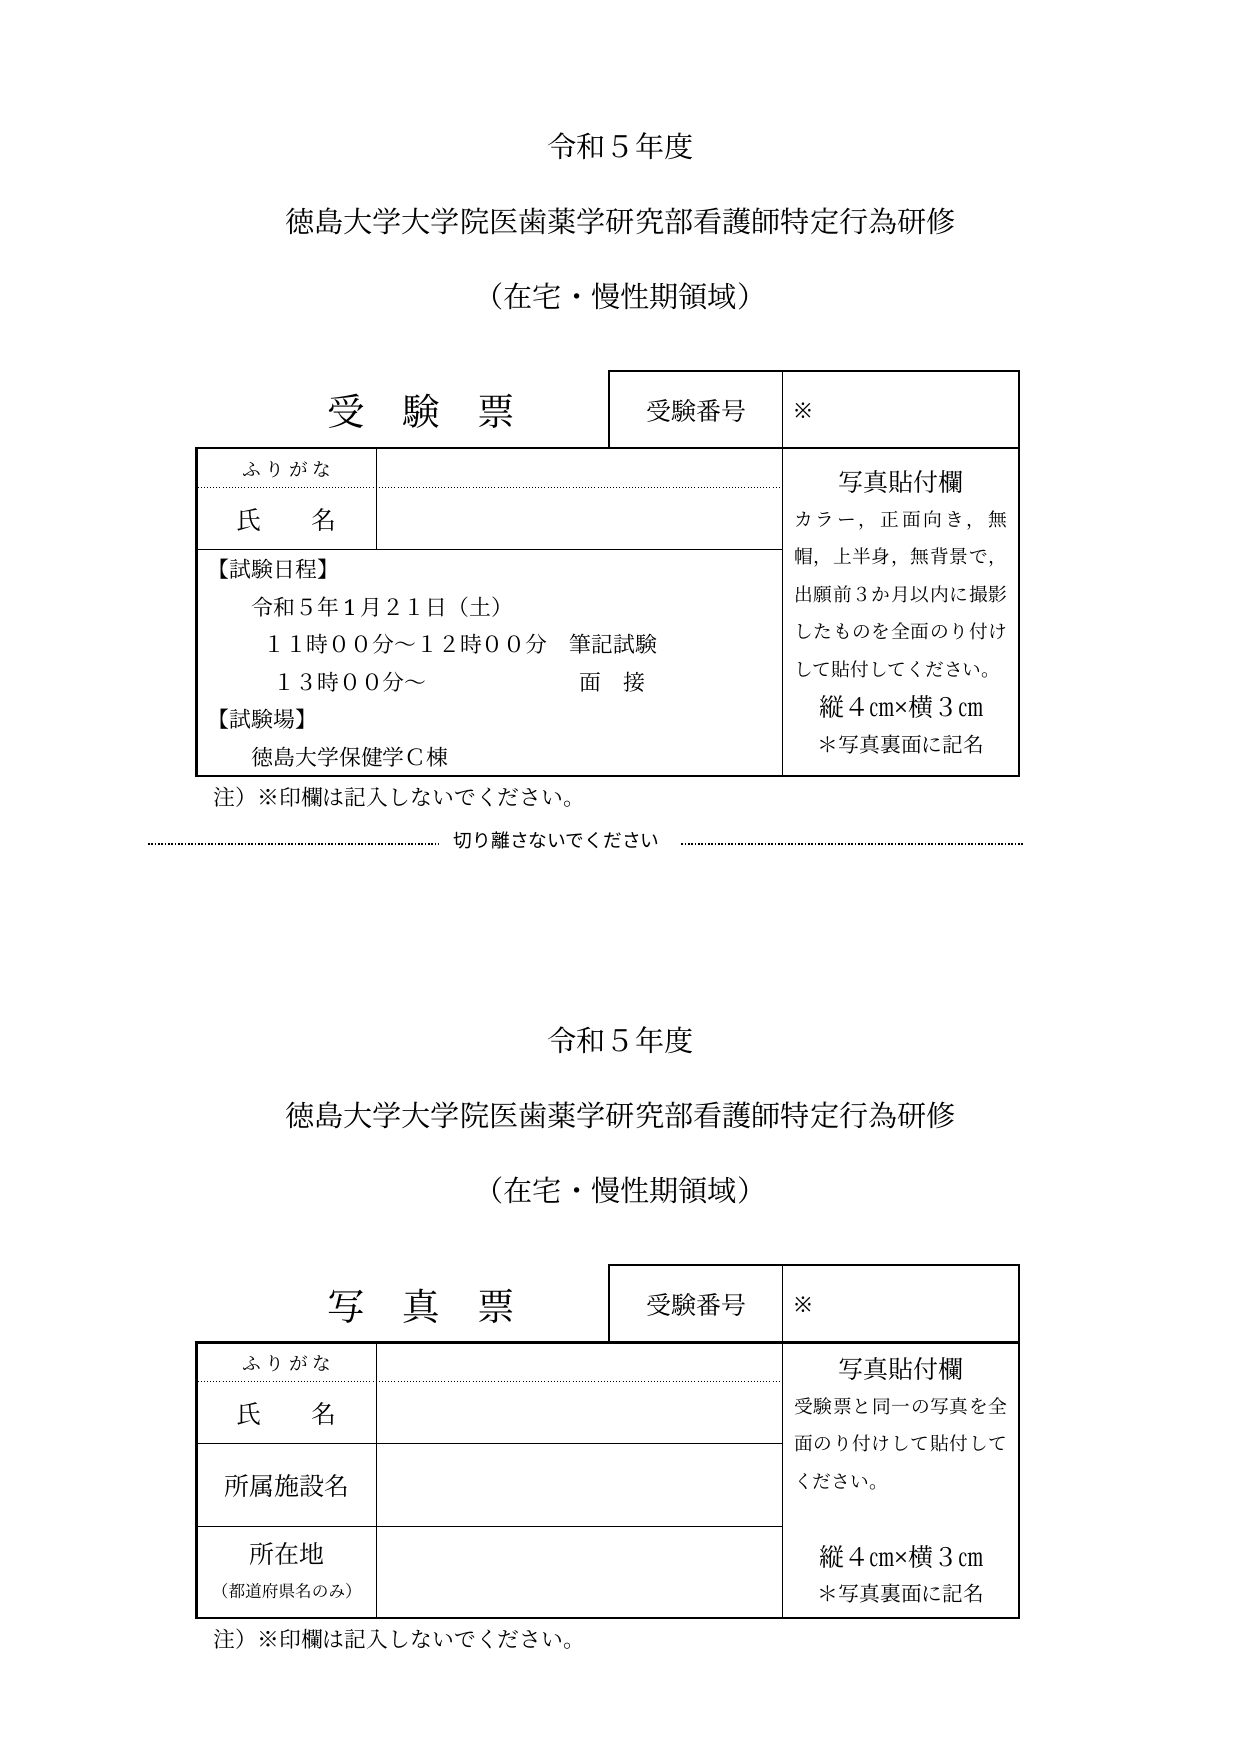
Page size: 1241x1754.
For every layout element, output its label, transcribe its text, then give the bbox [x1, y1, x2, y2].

table_cell 写真貼付欄 受験票と同一の写真を全面のり付けして貼付してください。 縦４㎝×横３㎝ ＊写真裏面に記名 [783, 1344, 1018, 1617]
text 令和５年度 [148, 1002, 1092, 1077]
text 令和５年度 [148, 107, 1092, 182]
text 注）※印欄は記入しないでください。 [148, 777, 1092, 814]
text 徳島大学大学院医歯薬学研究部看護師特定行為研修 [148, 1077, 1092, 1152]
table_header 受 験 票 [196, 370, 608, 447]
table_header ※ [783, 372, 1018, 447]
table_header 受験番号 [610, 1266, 782, 1341]
table_cell [377, 487, 782, 549]
table_cell 氏 名 [198, 487, 376, 549]
table_cell 所属施設名 [198, 1444, 376, 1526]
text 徳島大学大学院医歯薬学研究部看護師特定行為研修 [148, 182, 1092, 257]
text （在宅・慢性期領域） [148, 1152, 1092, 1227]
table_header ※ [783, 1266, 1018, 1341]
table_cell 氏 名 [198, 1381, 376, 1443]
table_cell [377, 1527, 782, 1617]
text 注）※印欄は記入しないでください。 [148, 1619, 1092, 1657]
table_cell [377, 1381, 782, 1443]
table_cell 写真貼付欄 カラー，正面向き，無帽，上半身，無背景で，出願前３か月以内に撮影したものを全面のり付けして貼付してください。 縦４㎝×横３㎝ ＊写真裏面に記名 [783, 449, 1018, 775]
table_cell ふ り が な [198, 449, 376, 487]
table_cell ふ り が な [198, 1344, 376, 1381]
table_header 受験番号 [610, 372, 782, 447]
table_header 写 真 票 [196, 1264, 608, 1341]
table_cell 【試験日程】 令和５年1月２１日（土） １１時００分～１２時００分 筆記試験 １３時００分～ 面 接 【試験場】 徳島大学保健学Ｃ棟 [198, 550, 782, 775]
table_cell [377, 1344, 782, 1381]
table_cell 所在地 （都道府県名のみ） [198, 1527, 376, 1617]
text （在宅・慢性期領域） [148, 257, 1092, 332]
table_cell [377, 449, 782, 487]
table_cell [377, 1444, 782, 1526]
